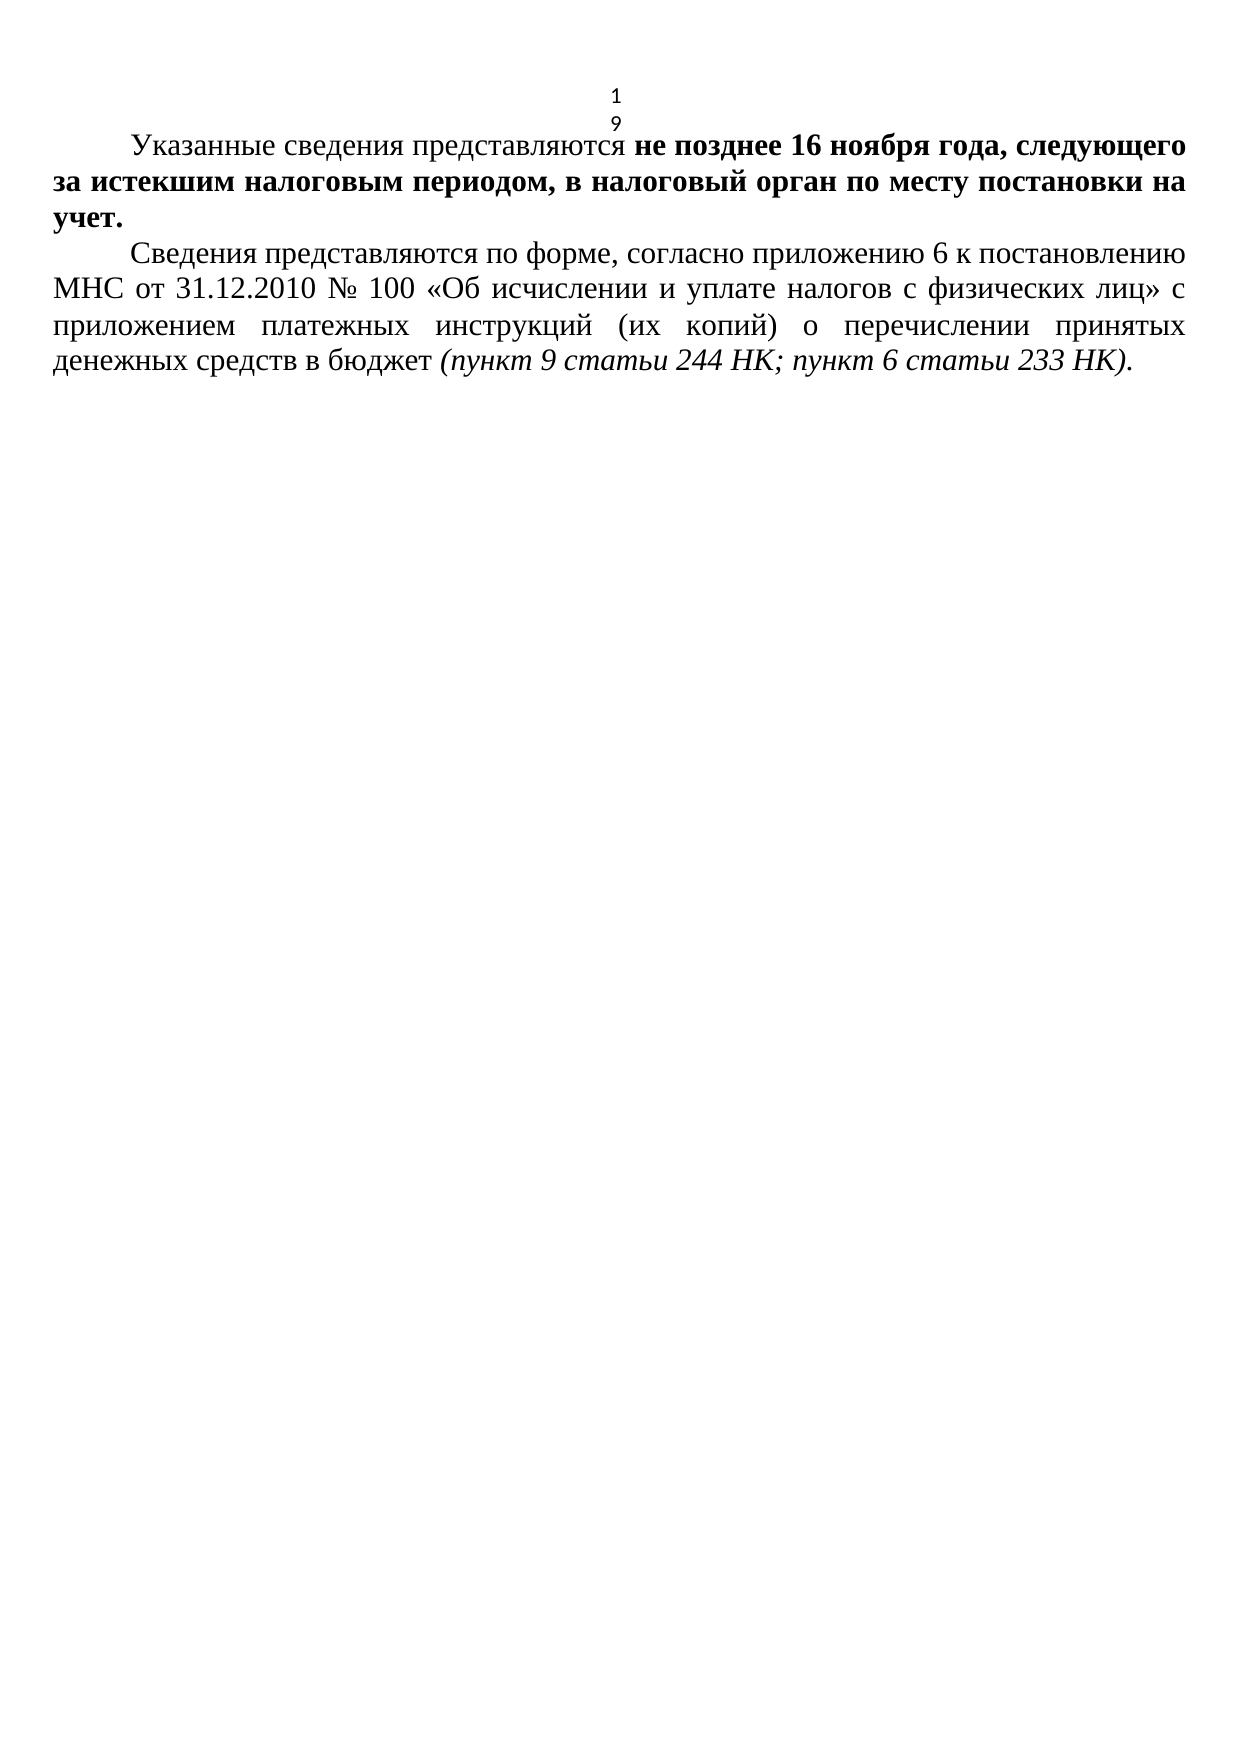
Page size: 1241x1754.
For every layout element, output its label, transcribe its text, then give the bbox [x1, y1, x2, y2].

text Указанные сведения представляются не позднее 16 ноября года, следующего за истекшим налоговым периодом, в налоговый орган по месту постановки на учет. [53, 126, 1187, 234]
text Сведения представляются по форме, согласно приложению 6 к постановлению МНС от 31.12.2010 № 100 «Об исчислении и уплате налогов с физических лиц» с приложением платежных инструкций (их копий) о перечислении принятых денежных средств в бюджет (пункт 9 статьи 244 НК; пункт 6 статьи 233 НК). [53, 234, 1187, 378]
